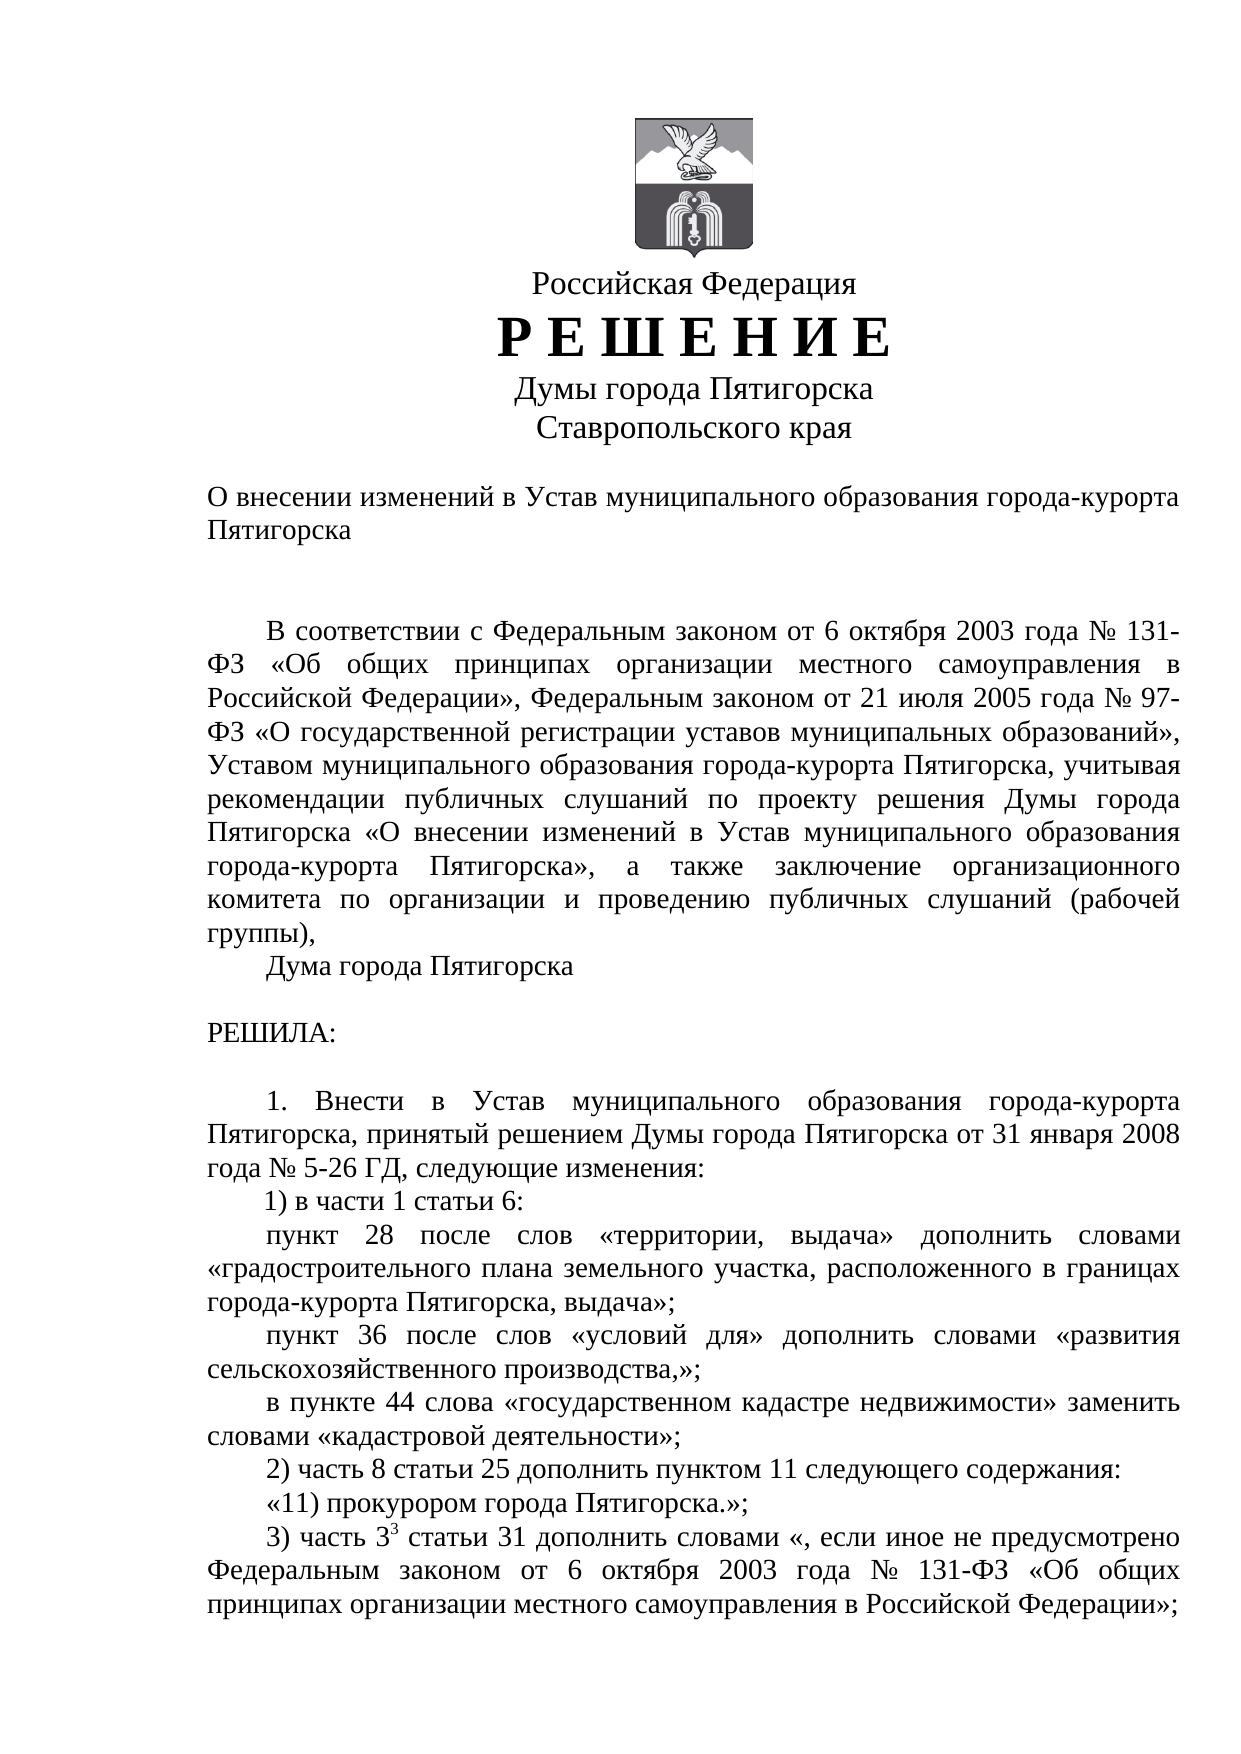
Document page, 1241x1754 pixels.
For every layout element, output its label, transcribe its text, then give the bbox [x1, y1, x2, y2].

text 1) в части 1 статьи 6: [207, 1183, 1181, 1217]
text О внесении изменений в Устав муниципального образования города-курорта Пятигорска [207, 479, 1181, 546]
subtitle Р Е Ш Е Н И Е [207, 302, 1181, 369]
subtitle Российская Федерация [207, 263, 1181, 302]
subtitle Думы города Пятигорска [207, 369, 1181, 407]
text «11) прокурором города Пятигорска.»; [207, 1485, 1181, 1519]
text В соответствии с Федеральным законом от 6 октября 2003 года № 131-ФЗ «Об общих принципах организации местного самоуправления в Российской Федерации», Федеральным законом от 21 июля 2005 года № 97-ФЗ «О государственной регистрации уставов муниципальных образований», Уставом муниципального образования города-курорта Пятигорска, учитывая рекомендации публичных слушаний по проекту решения Думы города Пятигорска «О внесении изменений в Устав муниципального образования города-курорта Пятигорска», а также заключение организационного комитета по организации и проведению публичных слушаний (рабочей группы), [207, 613, 1181, 948]
text РЕШИЛА: [207, 1016, 1181, 1049]
text Дума города Пятигорска [207, 948, 1181, 982]
text пункт 36 после слов «условий для» дополнить словами «развития сельскохозяйственного производства,»; [207, 1317, 1181, 1384]
subtitle Ставропольского края [207, 407, 1181, 445]
text 2) часть 8 статьи 25 дополнить пунктом 11 следующего содержания: [207, 1452, 1181, 1485]
text 1. Внести в Устав муниципального образования города-курорта Пятигорска, принятый решением Думы города Пятигорска от 31 января 2008 года № 5-26 ГД, следующие изменения: [207, 1083, 1181, 1183]
text пункт 28 после слов «территории, выдача» дополнить словами «градостроительного плана земельного участка, расположенного в границах города-курорта Пятигорска, выдача»; [207, 1217, 1181, 1317]
text 3) часть 33 статьи 31 дополнить словами «, если иное не предусмотрено Федеральным законом от 6 октября 2003 года № 131-ФЗ «Об общих принципах организации местного самоуправления в Российской Федерации»; [207, 1519, 1181, 1619]
text в пункте 44 слова «государственном кадастре недвижимости» заменить словами «кадастровой деятельности»; [207, 1384, 1181, 1452]
picture [635, 118, 753, 259]
